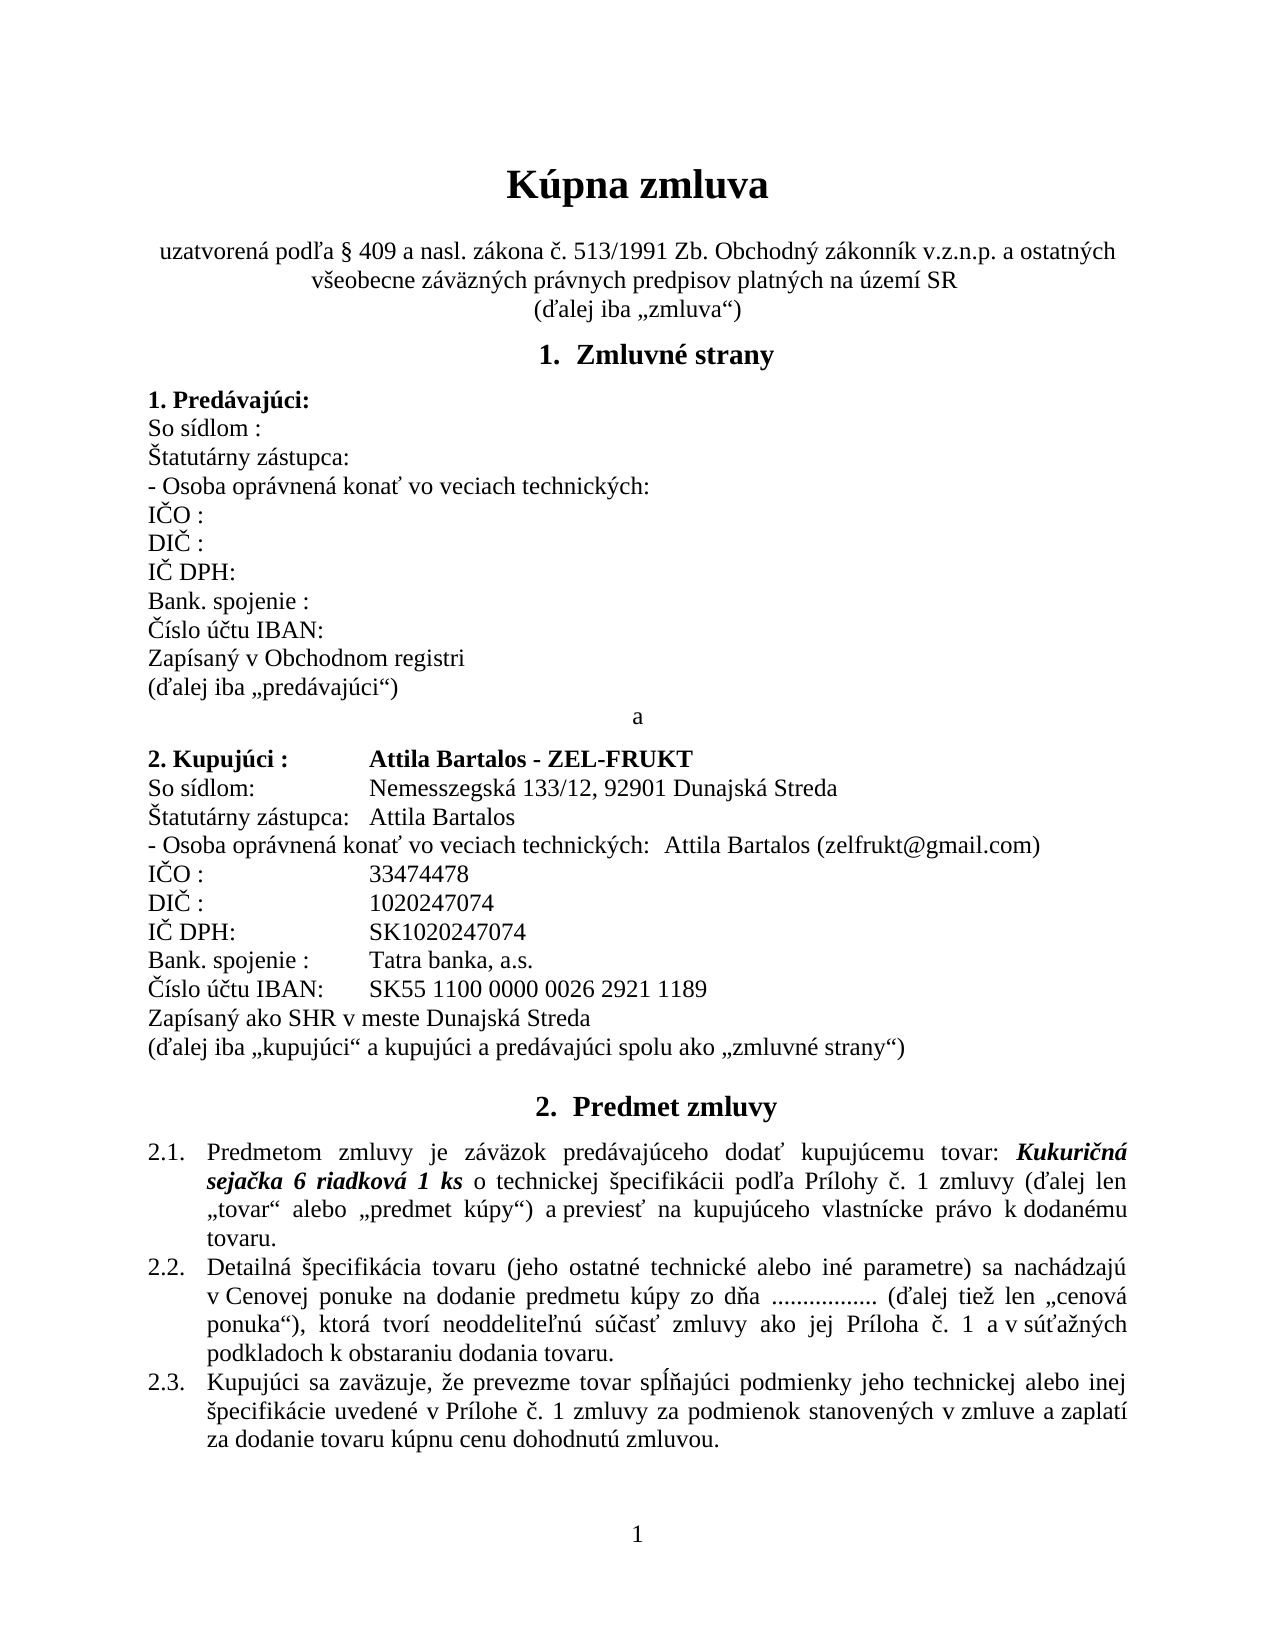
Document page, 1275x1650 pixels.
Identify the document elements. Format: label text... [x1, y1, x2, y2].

text 1. Predávajúci: [148, 385, 1127, 413]
text IČ DPH: SK1020247074 [148, 917, 1127, 945]
text So sídlom: Nemesszegská 133/12, 92901 Dunajská Streda [148, 773, 1127, 802]
text So sídlom : [148, 413, 1127, 442]
text a [148, 701, 1127, 730]
text Štatutárny zástupca: [148, 442, 1127, 471]
text (ďalej iba „kupujúci“ a kupujúci a predávajúci spolu ako „zmluvné strany“) [148, 1032, 1127, 1060]
text (ďalej iba „predávajúci“) [148, 672, 1127, 701]
list Predmetom zmluvy je záväzok predávajúceho dodať kupujúcemu tovar: Kukuričná sejačka 6 riadková 1 ks o technickej špecifikácii podľa Prílohy č. 1 zmluvy (ďalej len „tovar“ alebo „predmet kúpy“) a previesť na kupujúceho vlastnícke právo k dodanému tovaru. [148, 1137, 1127, 1252]
text IČO : 33474478 [148, 859, 1127, 888]
text 2. Kupujúci : Attila Bartalos - ZEL-FRUKT [148, 744, 1127, 773]
text IČO : [148, 500, 1127, 528]
text Bank. spojenie : Tatra banka, a.s. [148, 945, 1127, 974]
list Detailná špecifikácia tovaru (jeho ostatné technické alebo iné parametre) sa nachádzajú v Cenovej ponuke na dodanie predmetu kúpy zo dňa ................. (ďalej tiež len „cenová ponuka“), ktorá tvorí neoddeliteľnú súčasť zmluvy ako jej Príloha č. 1 a v súťažných podkladoch k obstaraniu dodania tovaru. [148, 1252, 1127, 1367]
text DIČ : 1020247074 [148, 888, 1127, 917]
text Zapísaný v Obchodnom registri [148, 643, 1127, 672]
list Kupujúci sa zaväzuje, že prevezme tovar spĺňajúci podmienky jeho technickej alebo inej špecifikácie uvedené v Prílohe č. 1 zmluvy za podmienok stanovených v zmluve a zaplatí za dodanie tovaru kúpnu cenu dohodnutú zmluvou. [148, 1367, 1127, 1453]
text - Osoba oprávnená konať vo veciach technických: [148, 471, 1127, 500]
text - Osoba oprávnená konať vo veciach technických: Attila Bartalos (zelfrukt@gmail.com) [148, 830, 1127, 859]
text (ďalej iba „zmluva“) [148, 294, 1127, 322]
text IČ DPH: [148, 557, 1127, 586]
text Zapísaný ako SHR v meste Dunajská Streda [148, 1003, 1127, 1032]
text Bank. spojenie : [148, 586, 1127, 615]
list Predmet zmluvy [185, 1089, 1127, 1123]
text uzatvorená podľa § 409 a nasl. zákona č. 513/1991 Zb. Obchodný zákonník v.z.n.p. a ostatných všeobecne záväzných právnych predpisov platných na území SR [148, 236, 1127, 294]
text Číslo účtu IBAN: [148, 615, 1127, 643]
text Číslo účtu IBAN: SK55 1100 0000 0026 2921 1189 [148, 974, 1127, 1003]
text Kúpna zmluva [148, 159, 1127, 207]
list Zmluvné strany [185, 337, 1127, 370]
text Štatutárny zástupca: Attila Bartalos [148, 802, 1127, 830]
text DIČ : [148, 528, 1127, 557]
